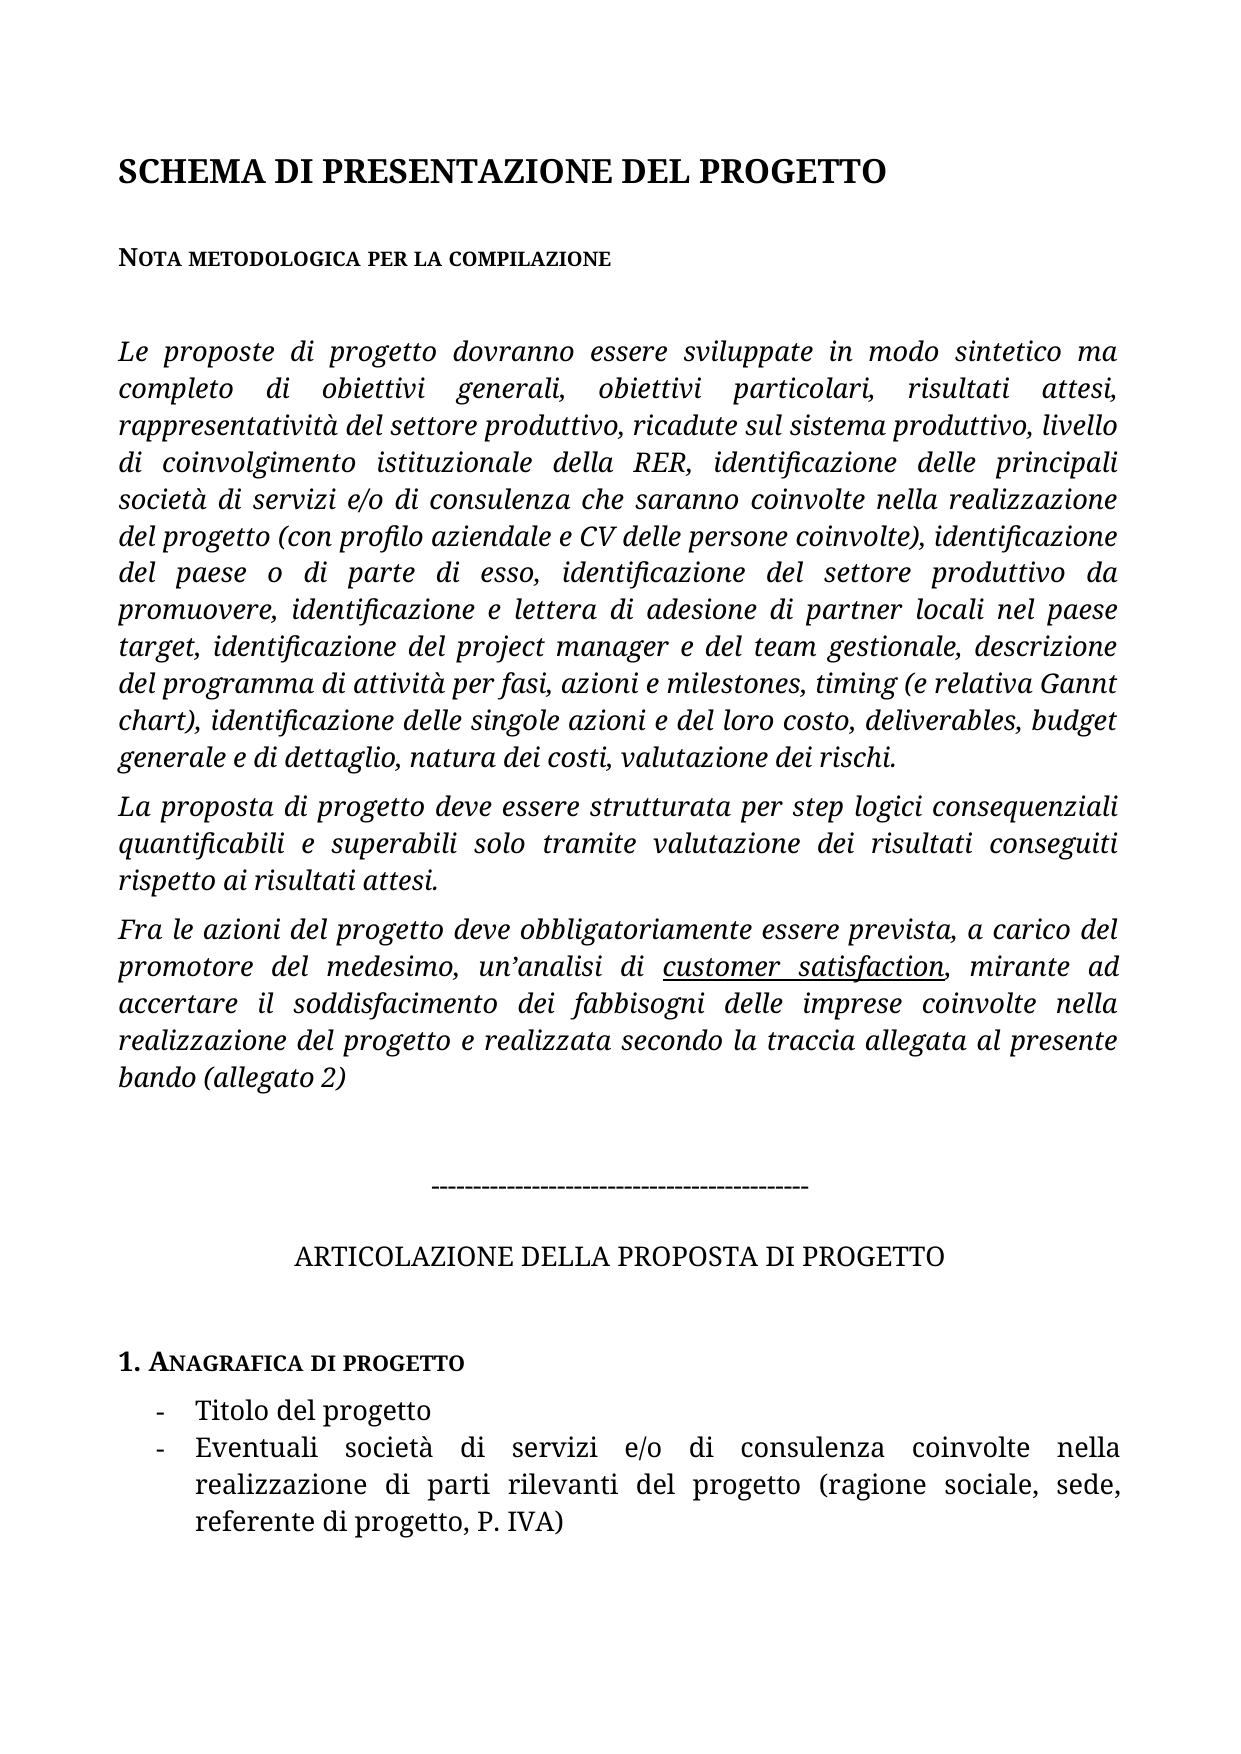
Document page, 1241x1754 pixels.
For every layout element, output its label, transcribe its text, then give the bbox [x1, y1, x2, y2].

text Fra le azioni del progetto deve obbligatoriamente essere prevista, a carico del promotore del medesimo, un’analisi di customer satisfaction, mirante ad accertare il soddisfacimento dei fabbisogni delle imprese coinvolte nella realizzazione del progetto e realizzata secondo la traccia allegata al presente bando (allegato 2) [118, 911, 1122, 1095]
text 1. Anagrafica di progetto [118, 1342, 1122, 1379]
text Nota metodologica per la compilazione [118, 239, 1122, 274]
text La proposta di progetto deve essere strutturata per step logici consequenziali quantificabili e superabili solo tramite valutazione dei risultati conseguiti rispetto ai risultati attesi. [118, 788, 1122, 898]
text Le proposte di progetto dovranno essere sviluppate in modo sintetico ma completo di obiettivi generali, obiettivi particolari, risultati attesi, rappresentatività del settore produttivo, ricadute sul sistema produttivo, livello di coinvolgimento istituzionale della RER, identificazione delle principali società di servizi e/o di consulenza che saranno coinvolte nella realizzazione del progetto (con profilo aziendale e CV delle persone coinvolte), identificazione del paese o di parte di esso, identificazione del settore produttivo da promuovere, identificazione e lettera di adesione di partner locali nel paese target, identificazione del project manager e del team gestionale, descrizione del programma di attività per fasi, azioni e milestones, timing (e relativa Gannt chart), identificazione delle singole azioni e del loro costo, deliverables, budget generale e di dettaglio, natura dei costi, valutazione dei rischi. [118, 333, 1122, 775]
text --------------------------------------------- [118, 1166, 1122, 1203]
text SCHEMA DI PRESENTAZIONE DEL PROGETTO [118, 148, 1122, 193]
text ARTICOLAZIONE DELLA PROPOSTA DI PROGETTO [118, 1237, 1122, 1274]
list Titolo del progetto [156, 1391, 1122, 1428]
list Eventuali società di servizi e/o di consulenza coinvolte nella realizzazione di parti rilevanti del progetto (ragione sociale, sede, referente di progetto, P. IVA) [156, 1428, 1122, 1539]
